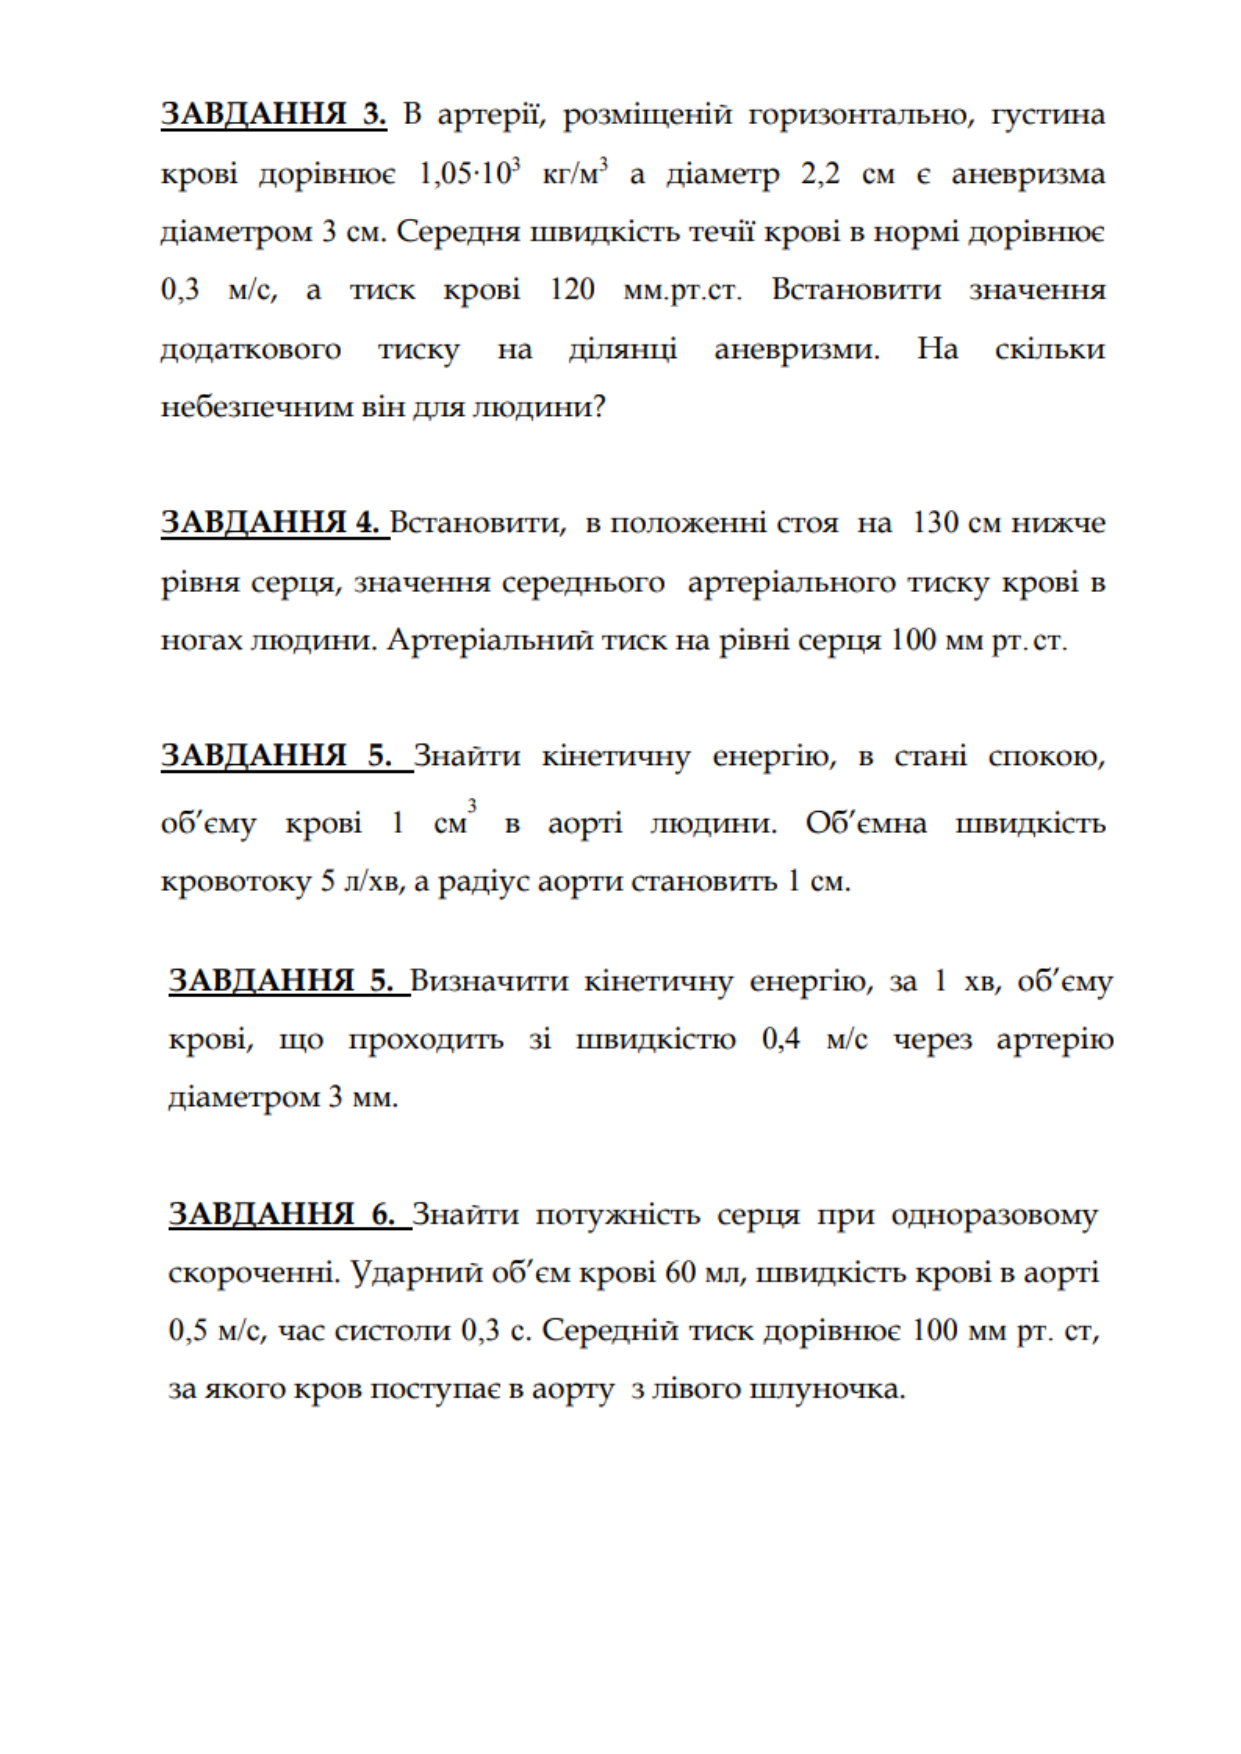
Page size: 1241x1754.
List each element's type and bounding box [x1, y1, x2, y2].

picture [147, 88, 1120, 919]
picture [147, 937, 1131, 1428]
